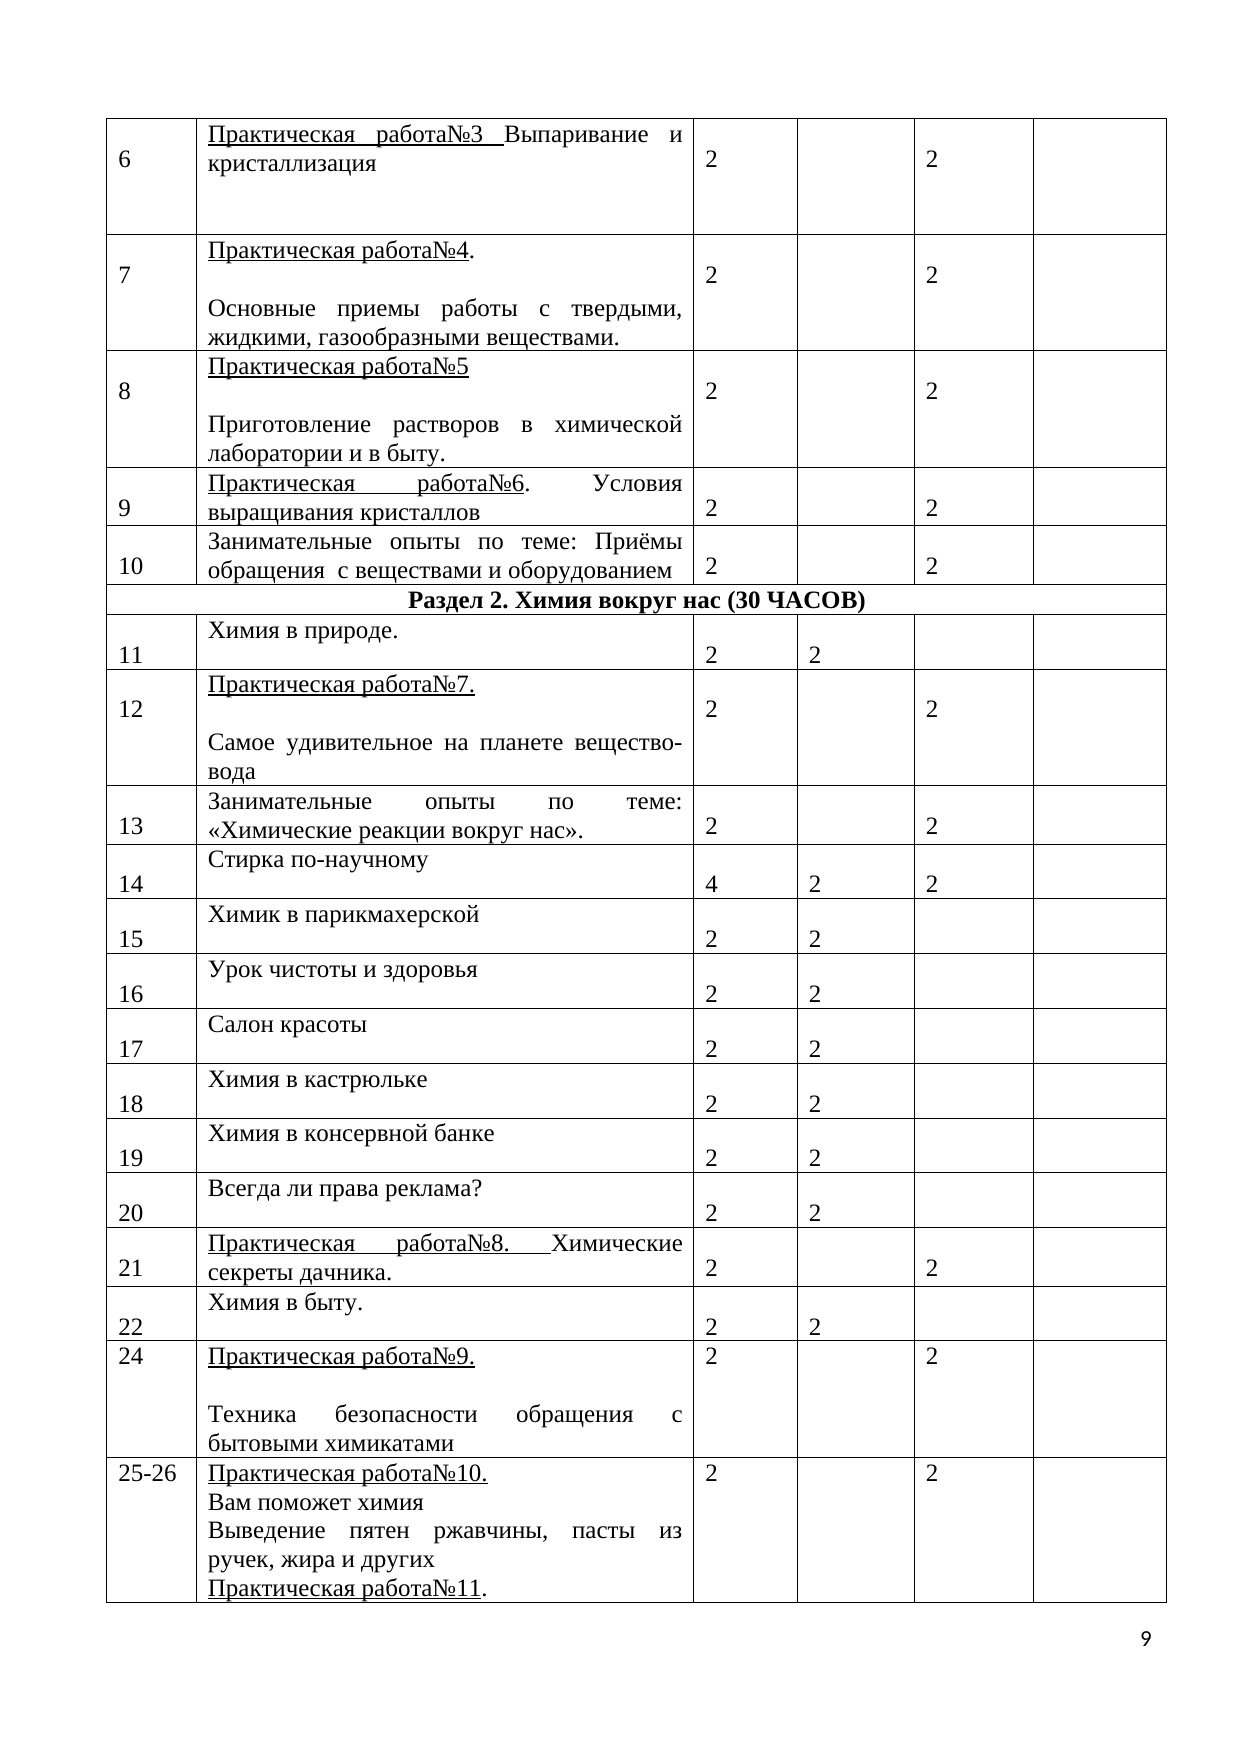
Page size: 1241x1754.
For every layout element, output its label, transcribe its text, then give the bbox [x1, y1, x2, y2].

table_cell [1034, 1173, 1166, 1227]
table_cell 24 [107, 1341, 196, 1457]
table_cell Практическая работа№8. Химические секреты дачника. [197, 1228, 693, 1286]
table_cell [915, 1009, 1033, 1063]
table_cell 25-26 [107, 1458, 196, 1602]
table_cell 2 [798, 1009, 914, 1063]
table_cell 20 [107, 1173, 196, 1227]
table_cell Практическая работа№5 Приготовление растворов в химической лаборатории и в быту. [197, 351, 693, 467]
table_cell 2 [915, 235, 1033, 350]
table_cell Салон красоты [197, 1009, 693, 1063]
table_cell 4 [694, 845, 797, 898]
table_cell [1034, 1228, 1166, 1286]
table_cell 12 [107, 670, 196, 785]
table_cell 2 [694, 1064, 797, 1117]
table_cell 13 [107, 786, 196, 843]
table_cell 2 [694, 351, 797, 467]
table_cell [197, 1458, 693, 1602]
table_cell [798, 1228, 914, 1286]
table_cell 7 [107, 235, 196, 350]
table_cell 2 [798, 1119, 914, 1172]
table_cell 2 [694, 1119, 797, 1172]
table_cell 2 [798, 1173, 914, 1227]
table_cell 15 [107, 899, 196, 953]
table_cell 2 [694, 1228, 797, 1286]
table_cell 2 [915, 1341, 1033, 1457]
table_cell 2 [915, 526, 1033, 584]
table_cell [1034, 1287, 1166, 1340]
table_cell 2 [798, 899, 914, 953]
table_cell Химия в быту. [197, 1287, 693, 1340]
table_cell [798, 786, 914, 843]
table_cell 2 [694, 615, 797, 668]
table_cell 6 [107, 119, 196, 234]
table_cell Химия в кастрюльке [197, 1064, 693, 1117]
table_cell Практическая работа№3 Выпаривание и кристаллизация [197, 119, 693, 234]
table_cell Практическая работа№6. Условия выращивания кристаллов [197, 468, 693, 525]
table_cell Стирка по-научному [197, 845, 693, 898]
table_cell 2 [694, 468, 797, 525]
table_cell 21 [107, 1228, 196, 1286]
table_cell [798, 351, 914, 467]
table_cell [1034, 235, 1166, 350]
table_cell Раздел 2. Химия вокруг нас (30 ЧАСОВ) [107, 585, 1166, 614]
table_cell 2 [694, 1173, 797, 1227]
table_cell 2 [915, 786, 1033, 843]
table_cell 2 [915, 119, 1033, 234]
table_cell [915, 899, 1033, 953]
table_cell [1034, 670, 1166, 785]
table_cell Химия в природе. [197, 615, 693, 668]
table_cell 10 [107, 526, 196, 584]
table_cell 2 [694, 954, 797, 1008]
table_cell Практическая работа№4. Основные приемы работы с твердыми, жидкими, газообразными веществами. [197, 235, 693, 350]
table_cell 2 [694, 235, 797, 350]
table_cell 2 [694, 119, 797, 234]
table_cell [1034, 526, 1166, 584]
table_cell 2 [694, 1287, 797, 1340]
table_cell [798, 235, 914, 350]
table_cell 2 [915, 1228, 1033, 1286]
table_cell Урок чистоты и здоровья [197, 954, 693, 1008]
table_cell [798, 119, 914, 234]
table_cell 2 [694, 786, 797, 843]
table_cell 2 [798, 615, 914, 668]
table_cell Занимательные опыты по теме: «Химические реакции вокруг нас». [197, 786, 693, 843]
table_cell [1034, 1064, 1166, 1117]
table_cell Всегда ли права реклама? [197, 1173, 693, 1227]
table_cell [915, 1173, 1033, 1227]
table_cell 11 [107, 615, 196, 668]
table_cell [1034, 845, 1166, 898]
table_cell Химик в парикмахерской [197, 899, 693, 953]
table_cell [915, 1064, 1033, 1117]
table_cell [915, 954, 1033, 1008]
table_cell [798, 1341, 914, 1457]
table_cell 2 [915, 351, 1033, 467]
table_cell 2 [915, 468, 1033, 525]
table_cell [1034, 1458, 1166, 1602]
table_cell [1034, 351, 1166, 467]
table_cell 18 [107, 1064, 196, 1117]
table_cell [1034, 615, 1166, 668]
table_cell [915, 615, 1033, 668]
table_cell 2 [915, 670, 1033, 785]
table_cell 8 [107, 351, 196, 467]
table_cell [1034, 468, 1166, 525]
table_cell Занимательные опыты по теме: Приёмы обращения с веществами и оборудованием [197, 526, 693, 584]
table_cell 2 [694, 1458, 797, 1602]
table_cell 14 [107, 845, 196, 898]
table_cell Химия в консервной банке [197, 1119, 693, 1172]
table_cell [798, 1458, 914, 1602]
table_cell [1034, 786, 1166, 843]
table_cell [915, 1119, 1033, 1172]
table_cell [1034, 1119, 1166, 1172]
table_cell 22 [107, 1287, 196, 1340]
table_cell 2 [694, 899, 797, 953]
table_cell 2 [915, 845, 1033, 898]
table_cell [1034, 1009, 1166, 1063]
table_cell 2 [694, 1341, 797, 1457]
table_cell 9 [107, 468, 196, 525]
table_cell [915, 1287, 1033, 1340]
table_cell [798, 468, 914, 525]
table_cell 2 [915, 1458, 1033, 1602]
table_cell 2 [694, 1009, 797, 1063]
table_cell [1034, 119, 1166, 234]
table_cell 16 [107, 954, 196, 1008]
table_cell [1034, 954, 1166, 1008]
table_cell [1034, 899, 1166, 953]
table_cell Практическая работа№9. Техника безопасности обращения с бытовыми химикатами [197, 1341, 693, 1457]
table_cell [798, 526, 914, 584]
table_cell 2 [798, 1064, 914, 1117]
table_cell 19 [107, 1119, 196, 1172]
table_cell 2 [798, 845, 914, 898]
table_cell [1034, 1341, 1166, 1457]
table_cell [798, 670, 914, 785]
table_cell 2 [798, 1287, 914, 1340]
table_cell 2 [694, 526, 797, 584]
table_cell 2 [694, 670, 797, 785]
table_cell 2 [798, 954, 914, 1008]
table_cell 17 [107, 1009, 196, 1063]
table_cell Практическая работа№7. Самое удивительное на планете вещество-вода [197, 670, 693, 785]
